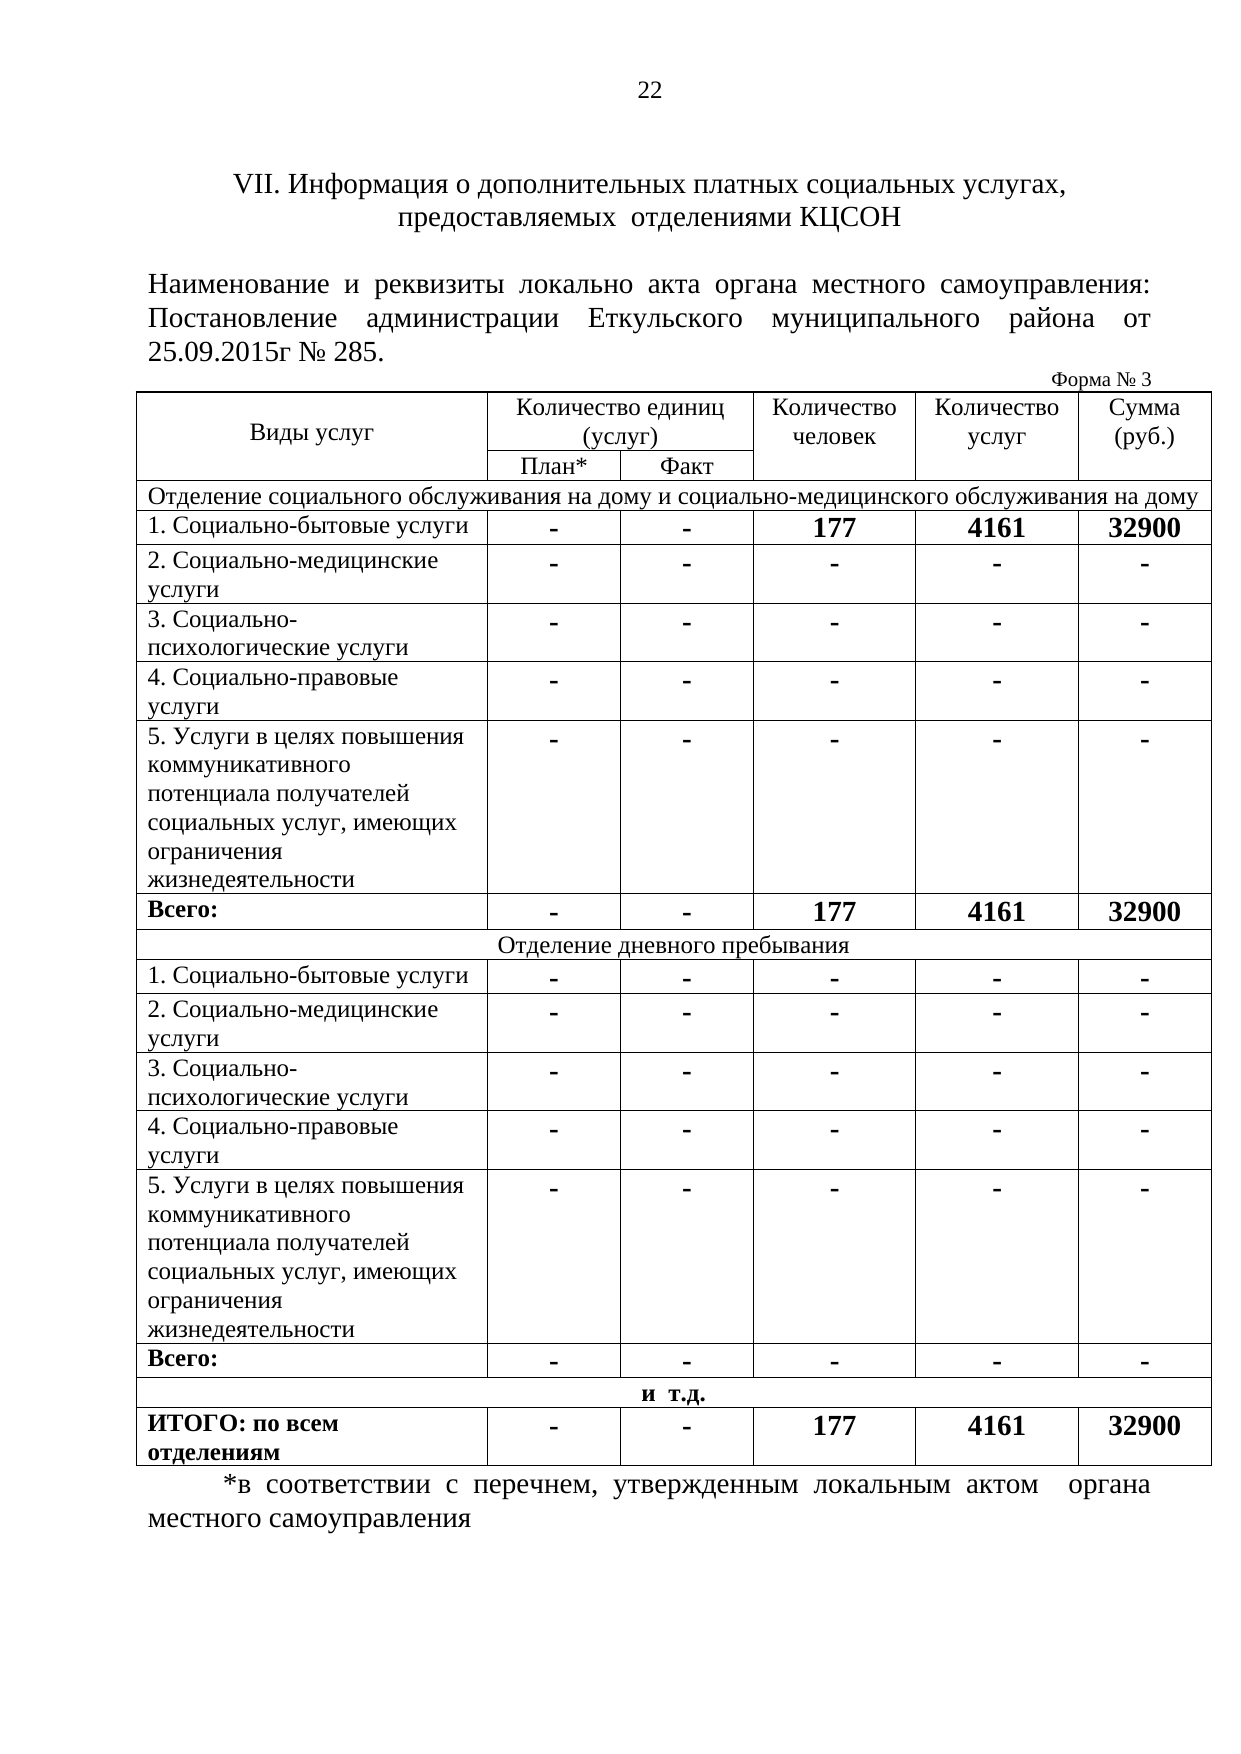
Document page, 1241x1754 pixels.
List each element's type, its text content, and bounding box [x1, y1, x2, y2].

table_cell - [488, 545, 620, 603]
table_cell - [621, 1408, 753, 1465]
table_cell - [488, 894, 620, 929]
table_cell - [754, 604, 915, 661]
table_cell - [621, 662, 753, 720]
table_header Количество услуг [916, 393, 1078, 480]
table_cell 32900 [1079, 511, 1211, 544]
table_header Сумма (руб.) [1079, 393, 1211, 480]
table_cell - [621, 894, 753, 929]
text VII. Информация о дополнительных платных социальных услугах, предоставляемых отделениями КЦСОН [148, 166, 1152, 233]
table_cell - [916, 721, 1078, 893]
table_cell - [1079, 1344, 1211, 1377]
text Наименование и реквизиты локально акта органа местного самоуправления: Постановление администрации Еткульского муниципального района от 25.09.2015г № 285. [148, 267, 1152, 367]
table_cell 5. Услуги в целях повышения коммуникативного потенциала получателей социальных услуг, имеющих ограничения жизнедеятельности [137, 721, 487, 893]
table_cell - [754, 721, 915, 893]
table_cell - [1079, 721, 1211, 893]
table_cell - [621, 994, 753, 1052]
table_cell Всего: [137, 894, 487, 929]
table_cell - [916, 1111, 1078, 1169]
table_cell Факт [621, 451, 753, 480]
table_cell - [488, 1408, 620, 1465]
table_cell - [621, 960, 753, 993]
table_cell - [488, 960, 620, 993]
table_cell - [754, 662, 915, 720]
table_cell 4161 [916, 511, 1078, 544]
table_cell - [754, 994, 915, 1052]
table_cell - [488, 1170, 620, 1342]
table_cell План* [488, 451, 620, 480]
table_cell - [1079, 1170, 1211, 1342]
table_cell 32900 [1079, 1408, 1211, 1465]
table_cell 4161 [916, 1408, 1078, 1465]
table_header Количество единиц (услуг) [488, 393, 753, 450]
table_cell - [1079, 604, 1211, 661]
table_cell - [754, 1170, 915, 1342]
table_cell - [754, 545, 915, 603]
table_cell - [916, 994, 1078, 1052]
table_cell - [754, 960, 915, 993]
table_cell и т.д. [137, 1378, 1211, 1407]
table_cell - [488, 662, 620, 720]
table_cell - [1079, 994, 1211, 1052]
table_cell 4. Социально-правовые услуги [137, 662, 487, 720]
table_cell 3. Социально-психологические услуги [137, 604, 487, 661]
table_cell - [1079, 1111, 1211, 1169]
table_cell - [916, 604, 1078, 661]
table_cell - [488, 1344, 620, 1377]
table_cell 2. Социально-медицинские услуги [137, 994, 487, 1052]
table_cell 177 [754, 1408, 915, 1465]
table_cell 177 [754, 511, 915, 544]
table_cell 4. Социально-правовые услуги [137, 1111, 487, 1169]
table_cell - [621, 1170, 753, 1342]
table_cell - [1079, 662, 1211, 720]
table_cell - [621, 604, 753, 661]
table_cell - [621, 1053, 753, 1110]
table_cell 2. Социально-медицинские услуги [137, 545, 487, 603]
text Форма № 3 [148, 367, 1152, 391]
table_cell - [1079, 960, 1211, 993]
table_cell - [488, 1111, 620, 1169]
table_cell - [916, 545, 1078, 603]
table_cell 5. Услуги в целях повышения коммуникативного потенциала получателей социальных услуг, имеющих ограничения жизнедеятельности [137, 1170, 487, 1342]
table_cell - [488, 721, 620, 893]
table_cell - [754, 1344, 915, 1377]
table_cell - [916, 1170, 1078, 1342]
table_cell 177 [754, 894, 915, 929]
table_cell 1. Социально-бытовые услуги [137, 511, 487, 544]
table_cell - [488, 604, 620, 661]
table_cell - [1079, 545, 1211, 603]
table_cell - [621, 545, 753, 603]
table_cell 4161 [916, 894, 1078, 929]
table_cell - [488, 1053, 620, 1110]
table_cell 32900 [1079, 894, 1211, 929]
table_cell - [916, 1344, 1078, 1377]
table_cell - [621, 511, 753, 544]
table_cell - [754, 1111, 915, 1169]
table_cell - [1079, 1053, 1211, 1110]
table_header Виды услуг [137, 393, 487, 480]
table_cell - [754, 1053, 915, 1110]
table_cell - [488, 511, 620, 544]
table_cell ИТОГО: по всем отделениям [137, 1408, 487, 1465]
table_cell - [621, 1344, 753, 1377]
table_cell Отделение социального обслуживания на дому и социально-медицинского обслуживания на дому [137, 481, 1211, 509]
text *в соответствии с перечнем, утвержденным локальным актом органа местного самоуправления [148, 1466, 1152, 1533]
table_cell 1. Социально-бытовые услуги [137, 960, 487, 993]
table_cell Всего: [137, 1344, 487, 1377]
table_cell - [916, 662, 1078, 720]
table_header Количество человек [754, 393, 915, 480]
table_cell - [621, 721, 753, 893]
table_cell - [916, 960, 1078, 993]
table_cell - [488, 994, 620, 1052]
table_cell - [916, 1053, 1078, 1110]
table_cell - [621, 1111, 753, 1169]
table_cell Отделение дневного пребывания [137, 930, 1211, 959]
table_cell 3. Социально-психологические услуги [137, 1053, 487, 1110]
